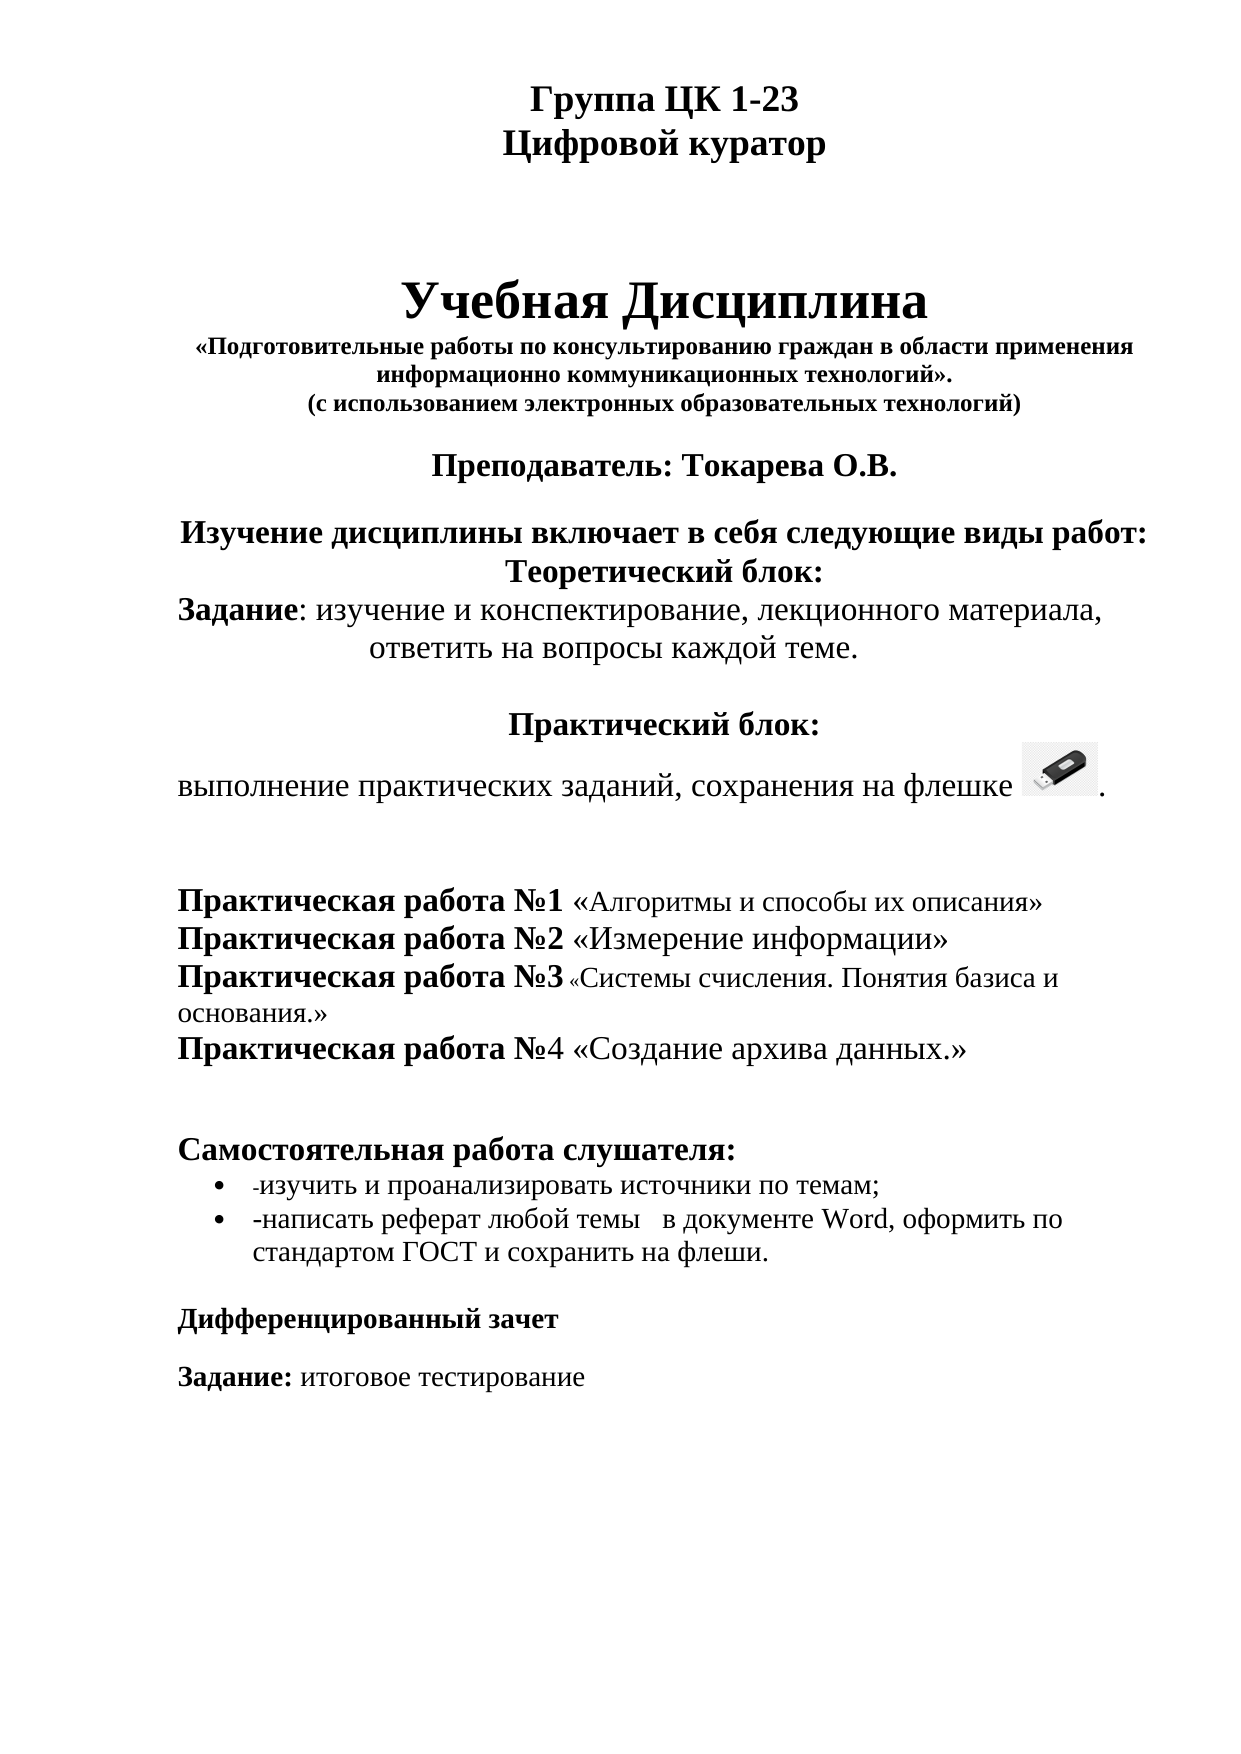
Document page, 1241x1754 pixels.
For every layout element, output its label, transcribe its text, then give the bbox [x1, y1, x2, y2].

text «Подготовительные работы по консультированию граждан в области применения информационно коммуникационных технологий». [177, 331, 1152, 388]
text Преподаватель: Токарева О.В. [177, 446, 1152, 484]
text Учебная Дисциплина [177, 268, 1152, 331]
text Практический блок: [177, 704, 1152, 743]
text Дифференцированный зачет [177, 1302, 1152, 1335]
text (с использованием электронных образовательных технологий) [177, 388, 1152, 417]
list -изучить и проанализировать источники по темам; [215, 1167, 1152, 1201]
text Задание: итоговое тестирование [177, 1359, 1152, 1393]
text Практическая работа №3 «Системы счисления. Понятия базиса и основания.» [177, 956, 1152, 1028]
list -написать реферат любой темы в документе Word, оформить по стандартом ГОСТ и сохранить на флеши. [215, 1201, 1152, 1268]
text Самостоятельная работа слушателя: [177, 1129, 1152, 1167]
text Задание: изучение и конспектирование, лекционного материала, [177, 589, 1152, 628]
text ответить на вопросы каждой теме. [177, 628, 1152, 666]
text Группа ЦК 1-23 [177, 77, 1152, 120]
text выполнение практических заданий, сохранения на флешке . [0, 743, 1152, 803]
text Изучение дисциплины включает в себя следующие виды работ: [177, 513, 1152, 551]
text Теоретический блок: [177, 551, 1152, 589]
text Практическая работа №4 «Создание архива данных.» [177, 1028, 1152, 1067]
text Практическая работа №2 «Измерение информации» [177, 918, 1152, 956]
picture [1021, 742, 1098, 796]
text Цифровой куратор [177, 120, 1152, 163]
subtitle Практическая работа №1 «Алгоритмы и способы их описания» [177, 880, 1152, 918]
